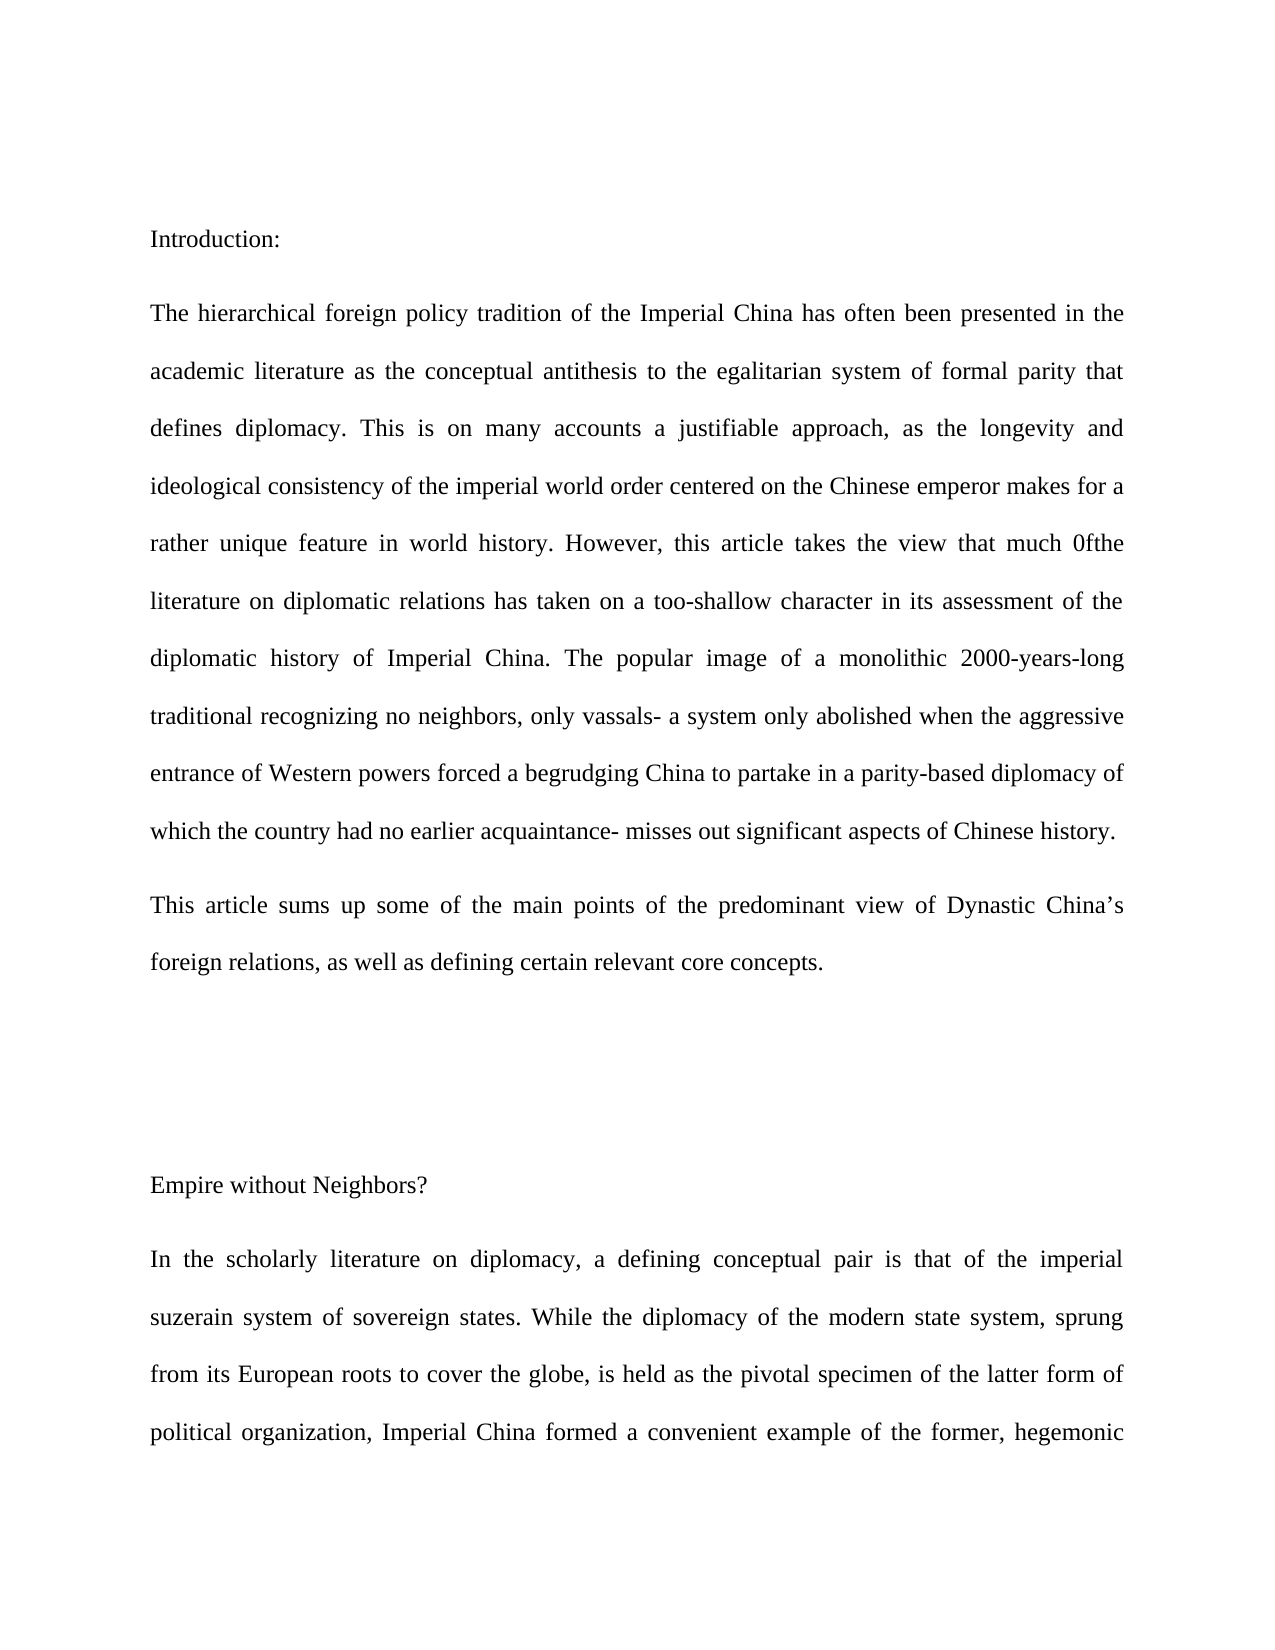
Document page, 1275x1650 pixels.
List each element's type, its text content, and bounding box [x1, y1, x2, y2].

text Empire without Neighbors? [150, 1170, 1125, 1199]
text This article sums up some of the main points of the predominant view of Dynastic China’s foreign relations, as well as defining certain relevant core concepts. [150, 890, 1125, 976]
text Introduction: [150, 224, 1125, 253]
text The hierarchical foreign policy tradition of the Imperial China has often been presented in the academic literature as the conceptual antithesis to the egalitarian system of formal parity that defines diplomacy. This is on many accounts a justifiable approach, as the longevity and ideological consistency of the imperial world order centered on the Chinese emperor makes for a rather unique feature in world history. However, this article takes the view that much 0fthe literature on diplomatic relations has taken on a too-shallow character in its assessment of the diplomatic history of Imperial China. The popular image of a monolithic 2000-years-long traditional recognizing no neighbors, only vassals- a system only abolished when the aggressive entrance of Western powers forced a begrudging China to partake in a parity-based diplomacy of which the country had no earlier acquaintance- misses out significant aspects of Chinese history. [150, 298, 1125, 844]
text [150, 1244, 1125, 1445]
